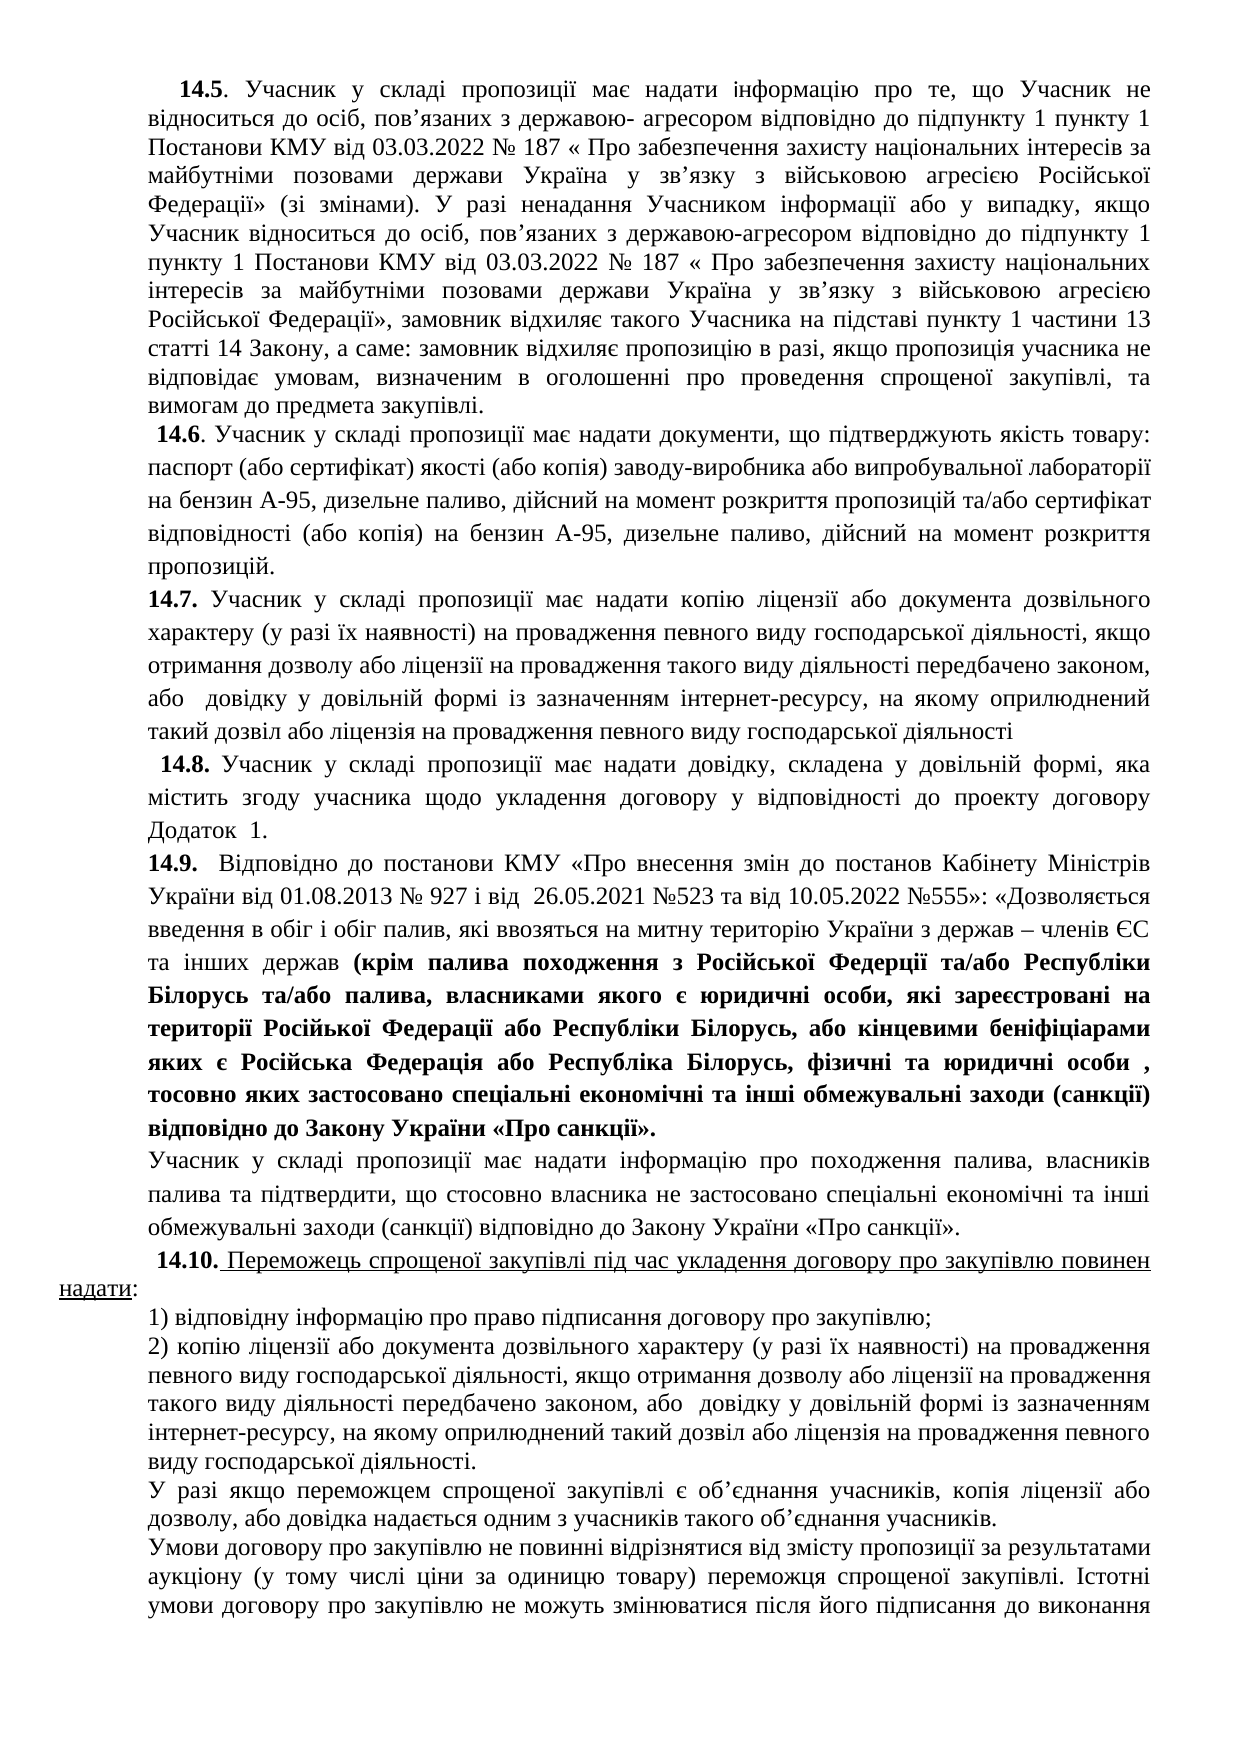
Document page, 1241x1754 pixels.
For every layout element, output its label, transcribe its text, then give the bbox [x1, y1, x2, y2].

text 14.10. Переможець спрощеної закупівлі під час укладення договору про закупівлю повинен надати: [59, 1245, 1152, 1302]
text 14.8. Учасник у складі пропозиції має надати довідку, складена у довільній формі, яка містить згоду учасника щодо укладення договору у відповідності до проекту договору Додаток 1. [148, 749, 1152, 844]
text 14.6. Учасник у складі пропозиції має надати документи, що підтверджують якість товару: паспорт (або сертифікат) якості (або копія) заводу-виробника або випробувальної лабораторії на бензин А-95, дизельне паливо, дійсний на момент розкриття пропозицій та/або сертифікат відповідності (або копія) на бензин А-95, дизельне паливо, дійсний на момент розкриття пропозицій. [148, 419, 1152, 580]
text 14.7. Учасник у складі пропозиції має надати копію ліцензії або документа дозвільного характеру (у разі їх наявності) на провадження певного виду господарської діяльності, якщо отримання дозволу або ліцензії на провадження такого виду діяльності передбачено законом, або довідку у довільній формі із зазначенням інтернет-ресурсу, на якому оприлюднений такий дозвіл або ліцензія на провадження певного виду господарської діяльності [148, 584, 1152, 745]
text У разі якщо переможцем спрощеної закупівлі є об’єднання учасників, копія ліцензії або дозволу, або довідка надається одним з учасників такого об’єднання учасників. [148, 1475, 1152, 1532]
text Учасник у складі пропозиції має надати інформацію про походження палива, власників палива та підтвердити, що стосовно власника не застосовано спеціальні економічні та інші обмежувальні заходи (санкції) відповідно до Закону України «Про санкції». [148, 1146, 1152, 1240]
text 2) копію ліцензії або документа дозвільного характеру (у разі їх наявності) на провадження певного виду господарської діяльності, якщо отримання дозволу або ліцензії на провадження такого виду діяльності передбачено законом, або довідку у довільній формі із зазначенням інтернет-ресурсу, на якому оприлюднений такий дозвіл або ліцензія на провадження певного виду господарської діяльності. [148, 1331, 1152, 1475]
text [148, 1532, 1152, 1618]
text 14.5. Учасник у складі пропозиції має надати інформацію про те, що Учасник не відноситься до осіб, пов’язаних з державою- агресором відповідно до підпункту 1 пункту 1 Постанови КМУ від 03.03.2022 № 187 « Про забезпечення захисту національних інтересів за майбутніми позовами держави Україна у зв’язку з військовою агресією Російської Федерації» (зі змінами). У разі ненадання Учасником інформації або у випадку, якщо Учасник відноситься до осіб, пов’язаних з державою-агресором відповідно до підпункту 1 пункту 1 Постанови КМУ від 03.03.2022 № 187 « Про забезпечення захисту національних інтересів за майбутніми позовами держави Україна у зв’язку з військовою агресією Російської Федерації», замовник відхиляє такого Учасника на підставі пункту 1 частини 13 статті 14 Закону, а саме: замовник відхиляє пропозицію в разі, якщо пропозиція учасника не відповідає умовам, визначеним в оголошенні про проведення спрощеної закупівлі, та вимогам до предмета закупівлі. [148, 74, 1152, 419]
text 14.9. Відповідно до постанови КМУ «Про внесення змін до постанов Кабінету Міністрів України від 01.08.2013 № 927 і від 26.05.2021 №523 та від 10.05.2022 №555»: «Дозволяється введення в обіг і обіг палив, які ввозяться на митну територію України з держав – членів ЄС та інших держав (крім палива походження з Російської Федерції та/або Республіки Білорусь та/або палива, власниками якого є юридичні особи, які зареєстровані на території Російької Федерації або Республіки Білорусь, або кінцевими беніфіціарами яких є Російська Федерація або Республіка Білорусь, фізичні та юридичні особи , тосовно яких застосовано спеціальні економічні та інші обмежувальні заходи (санкції) відповідно до Закону України «Про санкції». [148, 848, 1152, 1141]
text 1) відповідну інформацію про право підписання договору про закупівлю; [148, 1302, 1152, 1331]
